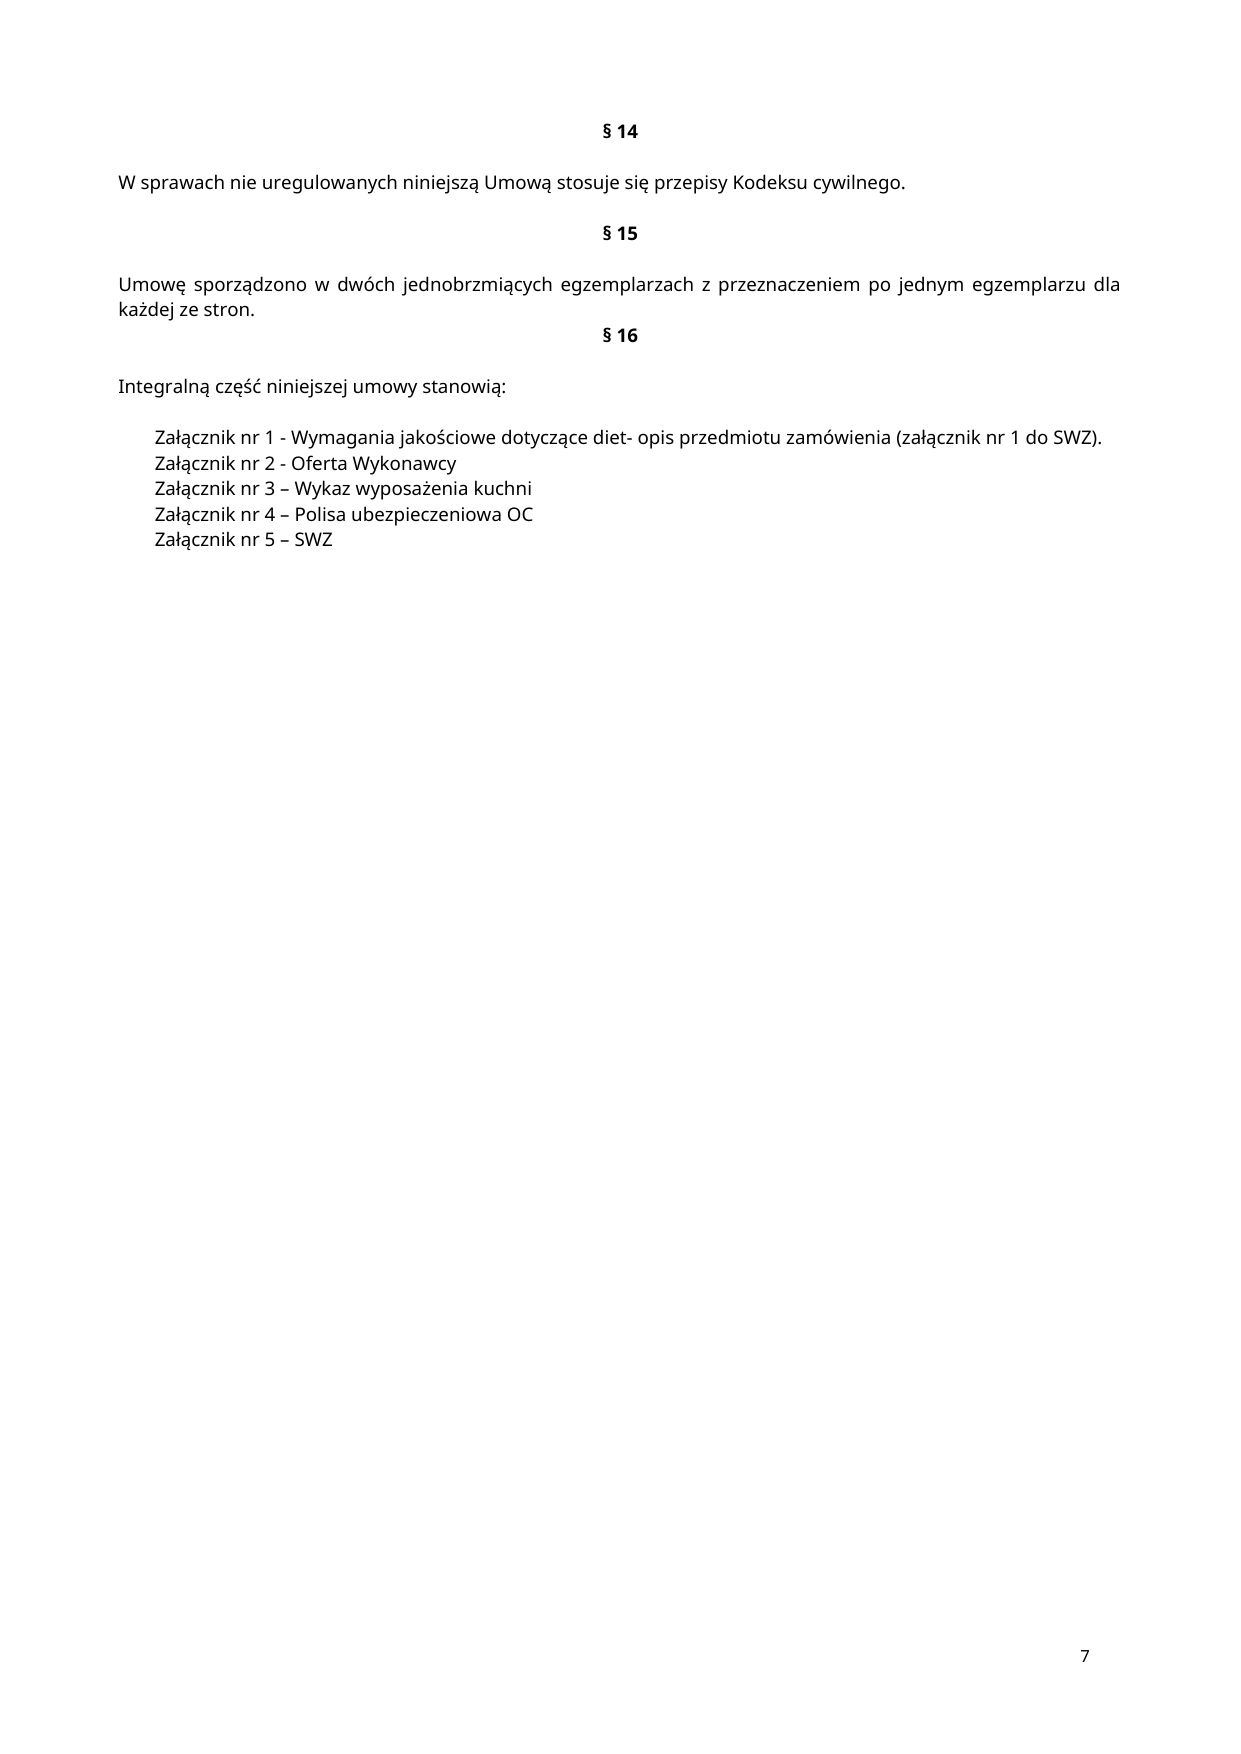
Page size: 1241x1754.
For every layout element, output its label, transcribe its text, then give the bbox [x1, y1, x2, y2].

text Załącznik nr 5 – SWZ [154, 526, 1122, 552]
text Umowę sporządzono w dwóch jednobrzmiących egzemplarzach z przeznaczeniem po jednym egzemplarzu dla każdej ze stron. [118, 271, 1122, 322]
text § 16 [118, 322, 1122, 348]
text § 15 [118, 220, 1122, 246]
text Załącznik nr 1 - Wymagania jakościowe dotyczące diet- opis przedmiotu zamówienia (załącznik nr 1 do SWZ). [154, 424, 1122, 450]
text Załącznik nr 3 – Wykaz wyposażenia kuchni [154, 475, 1122, 501]
text Załącznik nr 4 – Polisa ubezpieczeniowa OC [154, 501, 1122, 526]
text § 14 [118, 118, 1122, 144]
text W sprawach nie uregulowanych niniejszą Umową stosuje się przepisy Kodeksu cywilnego. [118, 169, 1122, 195]
text Integralną część niniejszej umowy stanowią: [118, 373, 1122, 399]
text Załącznik nr 2 - Oferta Wykonawcy [154, 450, 1122, 475]
